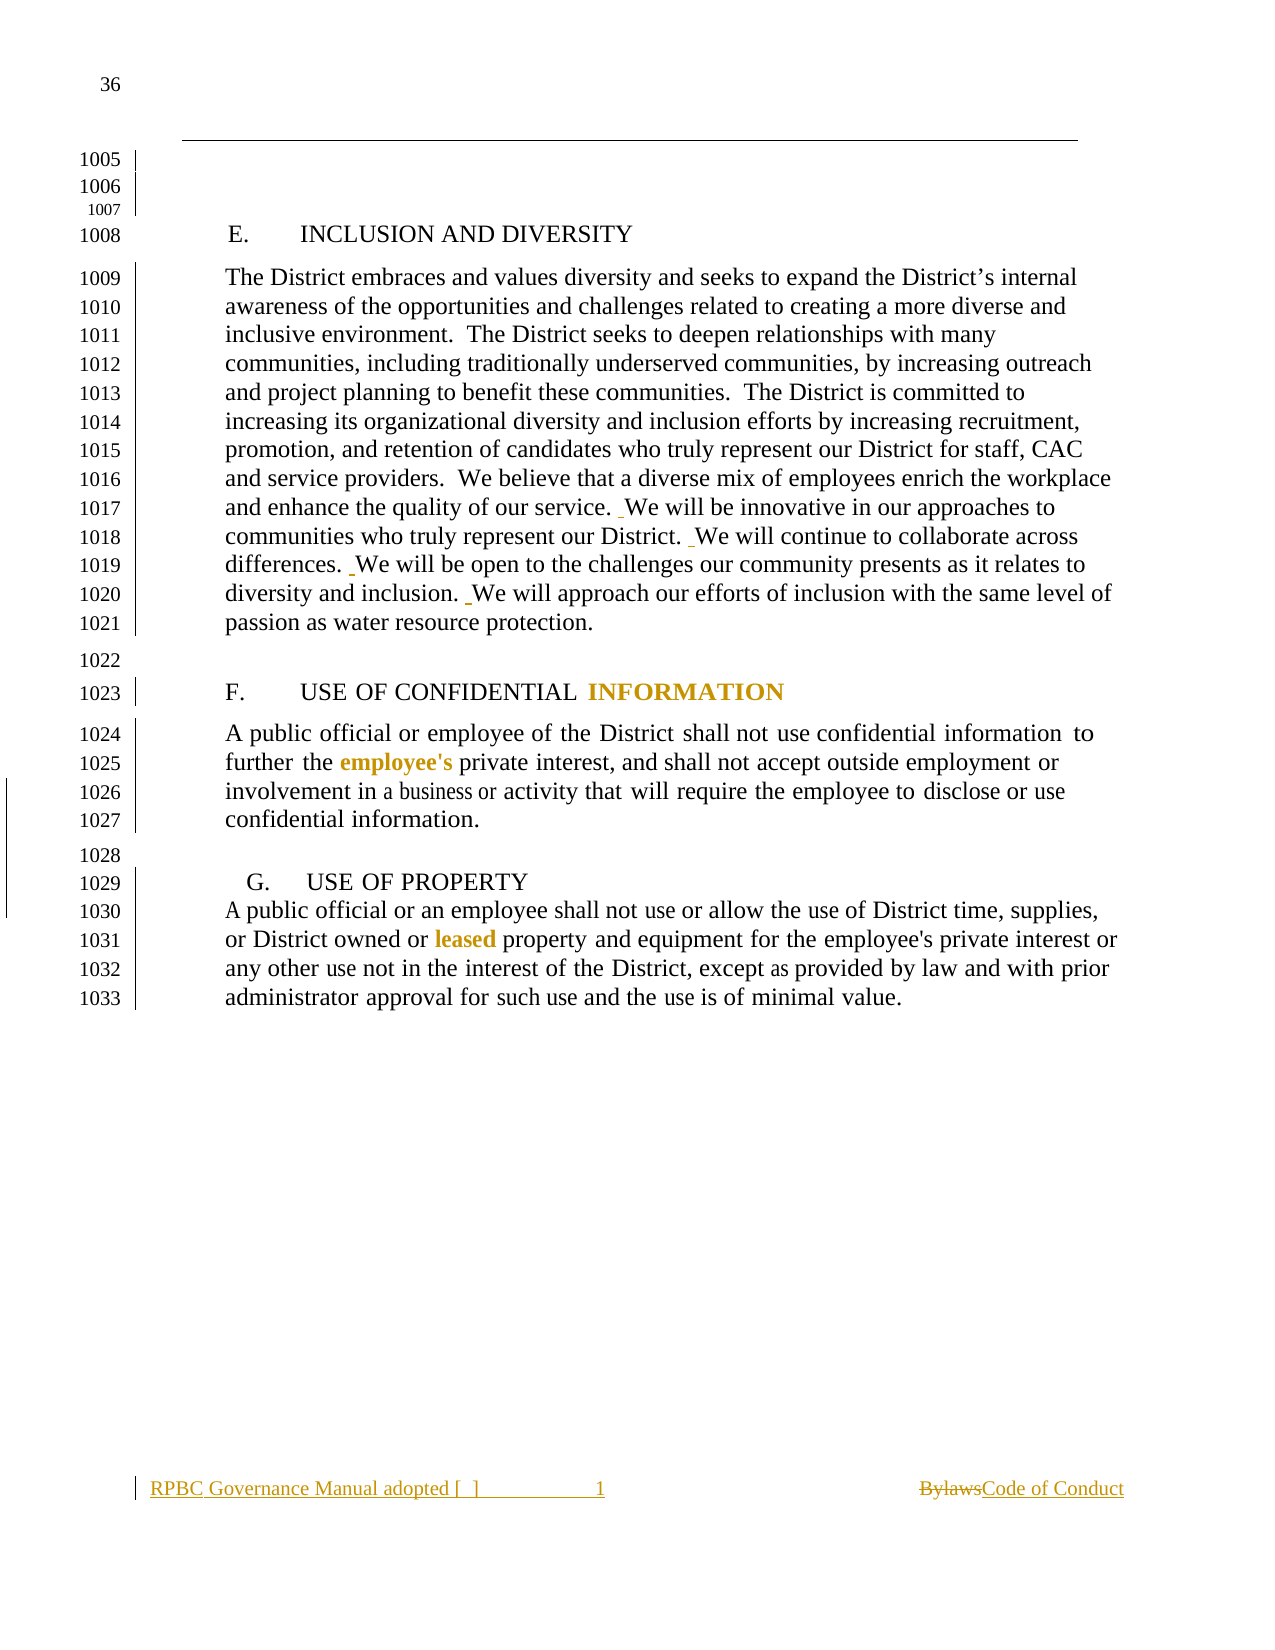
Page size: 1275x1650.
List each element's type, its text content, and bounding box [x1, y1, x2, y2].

text The District embraces and values diversity and seeks to expand the District’s internal awareness of the opportunities and challenges related to creating a more diverse and inclusive environment. The District seeks to deepen relationships with many communities, including traditionally underserved communities, by increasing outreach and project planning to benefit these communities. The District is committed to increasing its organizational diversity and inclusion efforts by increasing recruitment, promotion, and retention of candidates who truly represent our District for staff, CAC and service providers. We believe that a diverse mix of employees enrich the workplace and enhance the quality of our service. We will be innovative in our approaches to communities who truly represent our District. We will continue to collaborate across differences. We will be open to the challenges our community presents as it relates to diversity and inclusion. We will approach our efforts of inclusion with the same level of passion as water resource protection. [225, 262, 1125, 636]
text G. USE OF PROPERTY [246, 867, 1127, 895]
text A public official or employee of the District shall not use confidential information to further the employee's private interest, and shall not accept outside employment or involvement in a business or activity that will require the employee to disclose or use confidential information. [225, 718, 1125, 833]
text E. INCLUSION AND DIVERSITY [228, 219, 1127, 248]
text A public official or an employee shall not use or allow the use of District time, supplies, or District owned or leased property and equipment for the employee's private interest or any other use not in the interest of the District, except as provided by law and with prior administrator approval for such use and the use is of minimal value. [225, 895, 1125, 1010]
text F. USE OF CONFIDENTIAL INFORMATION [225, 677, 1125, 706]
